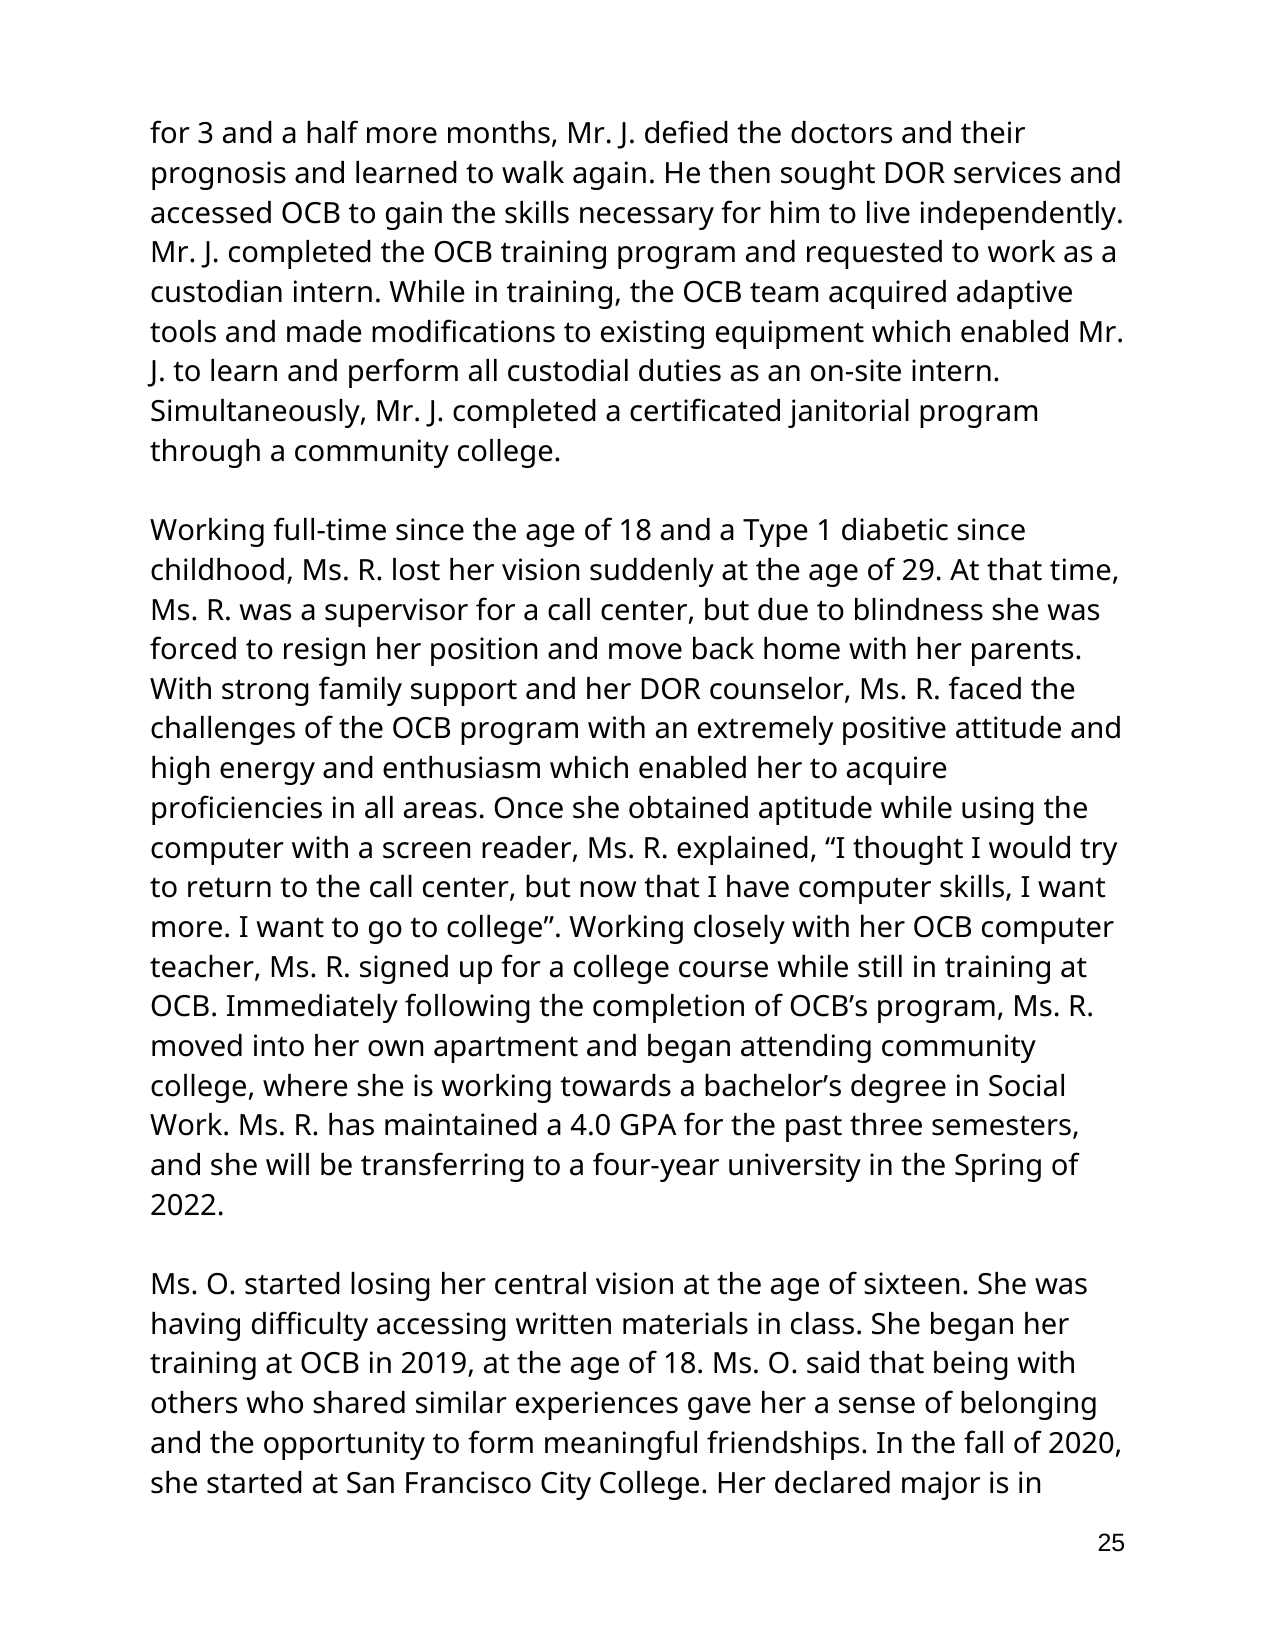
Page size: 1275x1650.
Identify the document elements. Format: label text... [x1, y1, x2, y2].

text Working full-time since the age of 18 and a Type 1 diabetic since childhood, Ms. R. lost her vision suddenly at the age of 29. At that time, Ms. R. was a supervisor for a call center, but due to blindness she was forced to resign her position and move back home with her parents. With strong family support and her DOR counselor, Ms. R. faced the challenges of the OCB program with an extremely positive attitude and high energy and enthusiasm which enabled her to acquire proficiencies in all areas. Once she obtained aptitude while using the computer with a screen reader, Ms. R. explained, “I thought I would try to return to the call center, but now that I have computer skills, I want more. I want to go to college”. Working closely with her OCB computer teacher, Ms. R. signed up for a college course while still in training at OCB. Immediately following the completion of OCB’s program, Ms. R. moved into her own apartment and began attending community college, where she is working towards a bachelor’s degree in Social Work. Ms. R. has maintained a 4.0 GPA for the past three semesters, and she will be transferring to a four-year university in the Spring of 2022. [150, 509, 1125, 1224]
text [150, 112, 1125, 470]
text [150, 1263, 1125, 1502]
